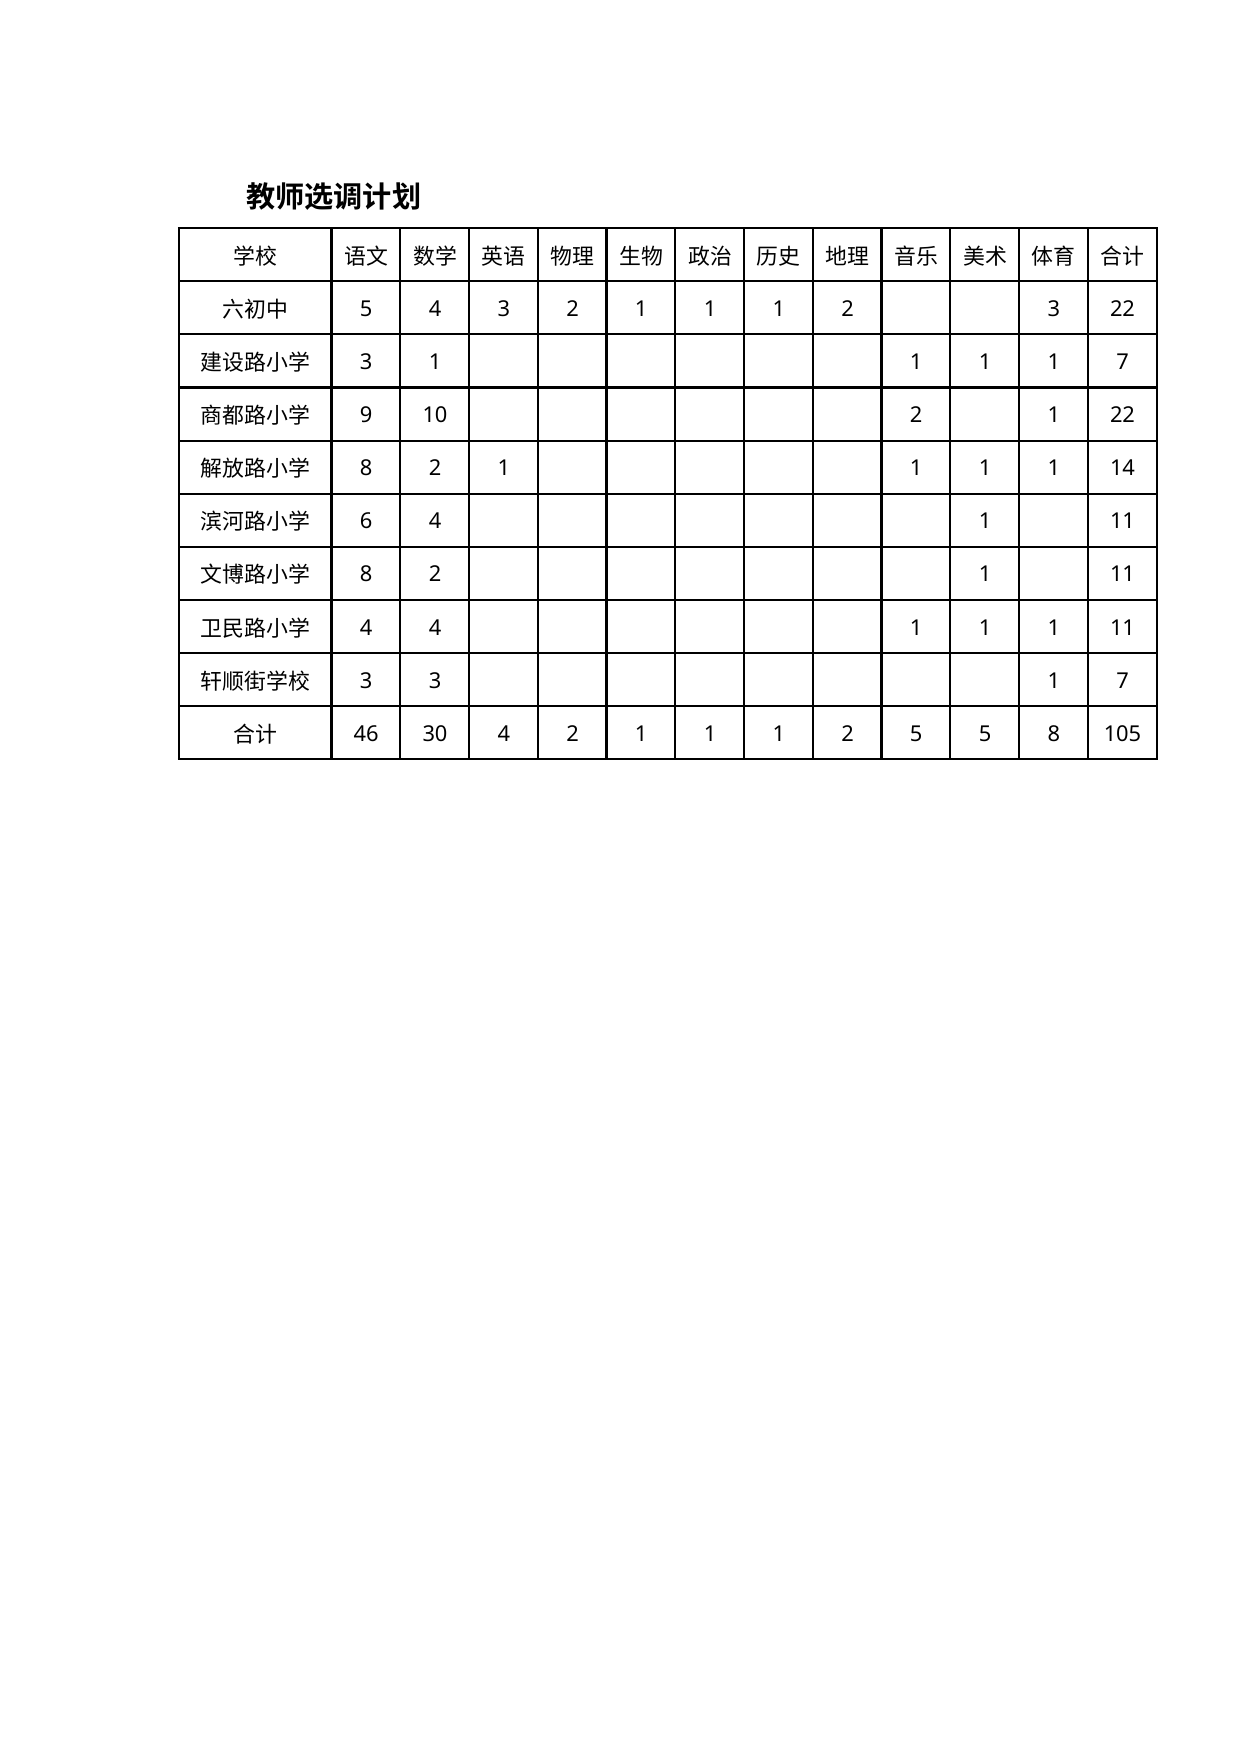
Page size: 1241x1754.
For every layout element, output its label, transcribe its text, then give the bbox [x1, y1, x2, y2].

table_cell 1 [1020, 442, 1087, 493]
table_cell [608, 335, 674, 386]
table_cell [608, 548, 674, 599]
table_cell 合计 [180, 707, 330, 758]
table_header 美术 [951, 229, 1018, 280]
table_cell 商都路小学 [180, 389, 330, 439]
table_cell [676, 495, 743, 546]
table_cell [539, 654, 605, 705]
table_cell 1 [883, 335, 949, 386]
table_cell [814, 495, 880, 546]
table_cell [951, 389, 1018, 439]
table_header 物理 [539, 229, 605, 280]
table_cell 1 [745, 282, 812, 333]
table_header 英语 [470, 229, 537, 280]
table_cell 六初中 [180, 282, 330, 333]
table_cell 1 [883, 442, 949, 493]
text 教师选调计划 [187, 162, 1053, 227]
table_cell 11 [1089, 548, 1156, 599]
table_cell 1 [951, 548, 1018, 599]
table_cell [539, 442, 605, 493]
table_cell [608, 442, 674, 493]
table_cell 6 [333, 495, 399, 546]
table_cell 5 [883, 707, 949, 758]
table_cell [470, 601, 537, 652]
table_cell 11 [1089, 601, 1156, 652]
table_cell [539, 495, 605, 546]
table_cell [1020, 548, 1087, 599]
table_cell 4 [401, 601, 468, 652]
table_cell 1 [1020, 601, 1087, 652]
table_header 地理 [814, 229, 880, 280]
table_cell 3 [470, 282, 537, 333]
table_header 音乐 [883, 229, 949, 280]
table_cell 2 [539, 707, 605, 758]
table_cell 8 [1020, 707, 1087, 758]
table_cell 1 [401, 335, 468, 386]
table_cell 滨河路小学 [180, 495, 330, 546]
table_cell 1 [1020, 654, 1087, 705]
table_cell 10 [401, 389, 468, 439]
table_header 体育 [1020, 229, 1087, 280]
table_cell [539, 601, 605, 652]
table_cell 1 [608, 282, 674, 333]
table_cell [676, 654, 743, 705]
table_cell [539, 548, 605, 599]
table_cell [745, 654, 812, 705]
table_cell 2 [883, 389, 949, 439]
table_cell 8 [333, 442, 399, 493]
table_cell 7 [1089, 335, 1156, 386]
table_cell 14 [1089, 442, 1156, 493]
table_cell 2 [814, 282, 880, 333]
table_cell 7 [1089, 654, 1156, 705]
table_cell [1020, 495, 1087, 546]
table_cell 1 [676, 282, 743, 333]
table_cell [745, 601, 812, 652]
table_cell 4 [401, 282, 468, 333]
table_header 数学 [401, 229, 468, 280]
table_cell 1 [608, 707, 674, 758]
table_cell 1 [676, 707, 743, 758]
table_cell 30 [401, 707, 468, 758]
table_cell 1 [470, 442, 537, 493]
table_cell 3 [333, 654, 399, 705]
table_cell 解放路小学 [180, 442, 330, 493]
table_cell [539, 389, 605, 439]
table_cell [814, 335, 880, 386]
table_header 历史 [745, 229, 812, 280]
table_cell [814, 548, 880, 599]
table_cell [676, 601, 743, 652]
table_cell [470, 389, 537, 439]
table_cell 5 [951, 707, 1018, 758]
table_cell 4 [401, 495, 468, 546]
table_header 合计 [1089, 229, 1156, 280]
table_cell 1 [951, 495, 1018, 546]
table_cell 卫民路小学 [180, 601, 330, 652]
table_cell 3 [333, 335, 399, 386]
table_cell [745, 389, 812, 439]
table_cell [470, 495, 537, 546]
table_cell [470, 548, 537, 599]
table_header 生物 [608, 229, 674, 280]
table_cell 2 [401, 548, 468, 599]
table_cell 105 [1089, 707, 1156, 758]
table_cell 8 [333, 548, 399, 599]
table_cell [951, 654, 1018, 705]
table_cell 3 [401, 654, 468, 705]
table_cell [676, 389, 743, 439]
table_cell 1 [745, 707, 812, 758]
table_cell [814, 601, 880, 652]
table_header 学校 [180, 229, 330, 280]
table_cell [883, 495, 949, 546]
table_cell [608, 601, 674, 652]
table_cell [470, 654, 537, 705]
table_cell [814, 654, 880, 705]
table_cell 1 [951, 335, 1018, 386]
table_cell [883, 282, 949, 333]
table_cell 文博路小学 [180, 548, 330, 599]
table_cell 1 [1020, 389, 1087, 439]
table_cell 轩顺街学校 [180, 654, 330, 705]
table_cell 9 [333, 389, 399, 439]
table_cell [539, 335, 605, 386]
table_cell 46 [333, 707, 399, 758]
table_cell [676, 442, 743, 493]
table_cell [814, 389, 880, 439]
table_cell [745, 442, 812, 493]
table_cell 1 [1020, 335, 1087, 386]
table_cell 1 [951, 442, 1018, 493]
table_cell [814, 442, 880, 493]
table_cell 5 [333, 282, 399, 333]
table_cell [951, 282, 1018, 333]
table_header 语文 [333, 229, 399, 280]
table_cell [470, 335, 537, 386]
table_cell 建设路小学 [180, 335, 330, 386]
table_cell [745, 548, 812, 599]
table_cell [676, 335, 743, 386]
table_cell 3 [1020, 282, 1087, 333]
table_cell [883, 548, 949, 599]
table_cell 4 [333, 601, 399, 652]
table_cell 2 [401, 442, 468, 493]
table_cell [883, 654, 949, 705]
table_cell 1 [883, 601, 949, 652]
table_cell [745, 495, 812, 546]
table_cell [608, 389, 674, 439]
table_cell [608, 495, 674, 546]
table_cell [745, 335, 812, 386]
table_cell [608, 654, 674, 705]
table_cell 4 [470, 707, 537, 758]
table_cell 2 [539, 282, 605, 333]
table_cell 11 [1089, 495, 1156, 546]
table_cell 22 [1089, 282, 1156, 333]
table_cell 22 [1089, 389, 1156, 439]
table_cell 2 [814, 707, 880, 758]
table_cell 1 [951, 601, 1018, 652]
table_cell [676, 548, 743, 599]
table_header 政治 [676, 229, 743, 280]
